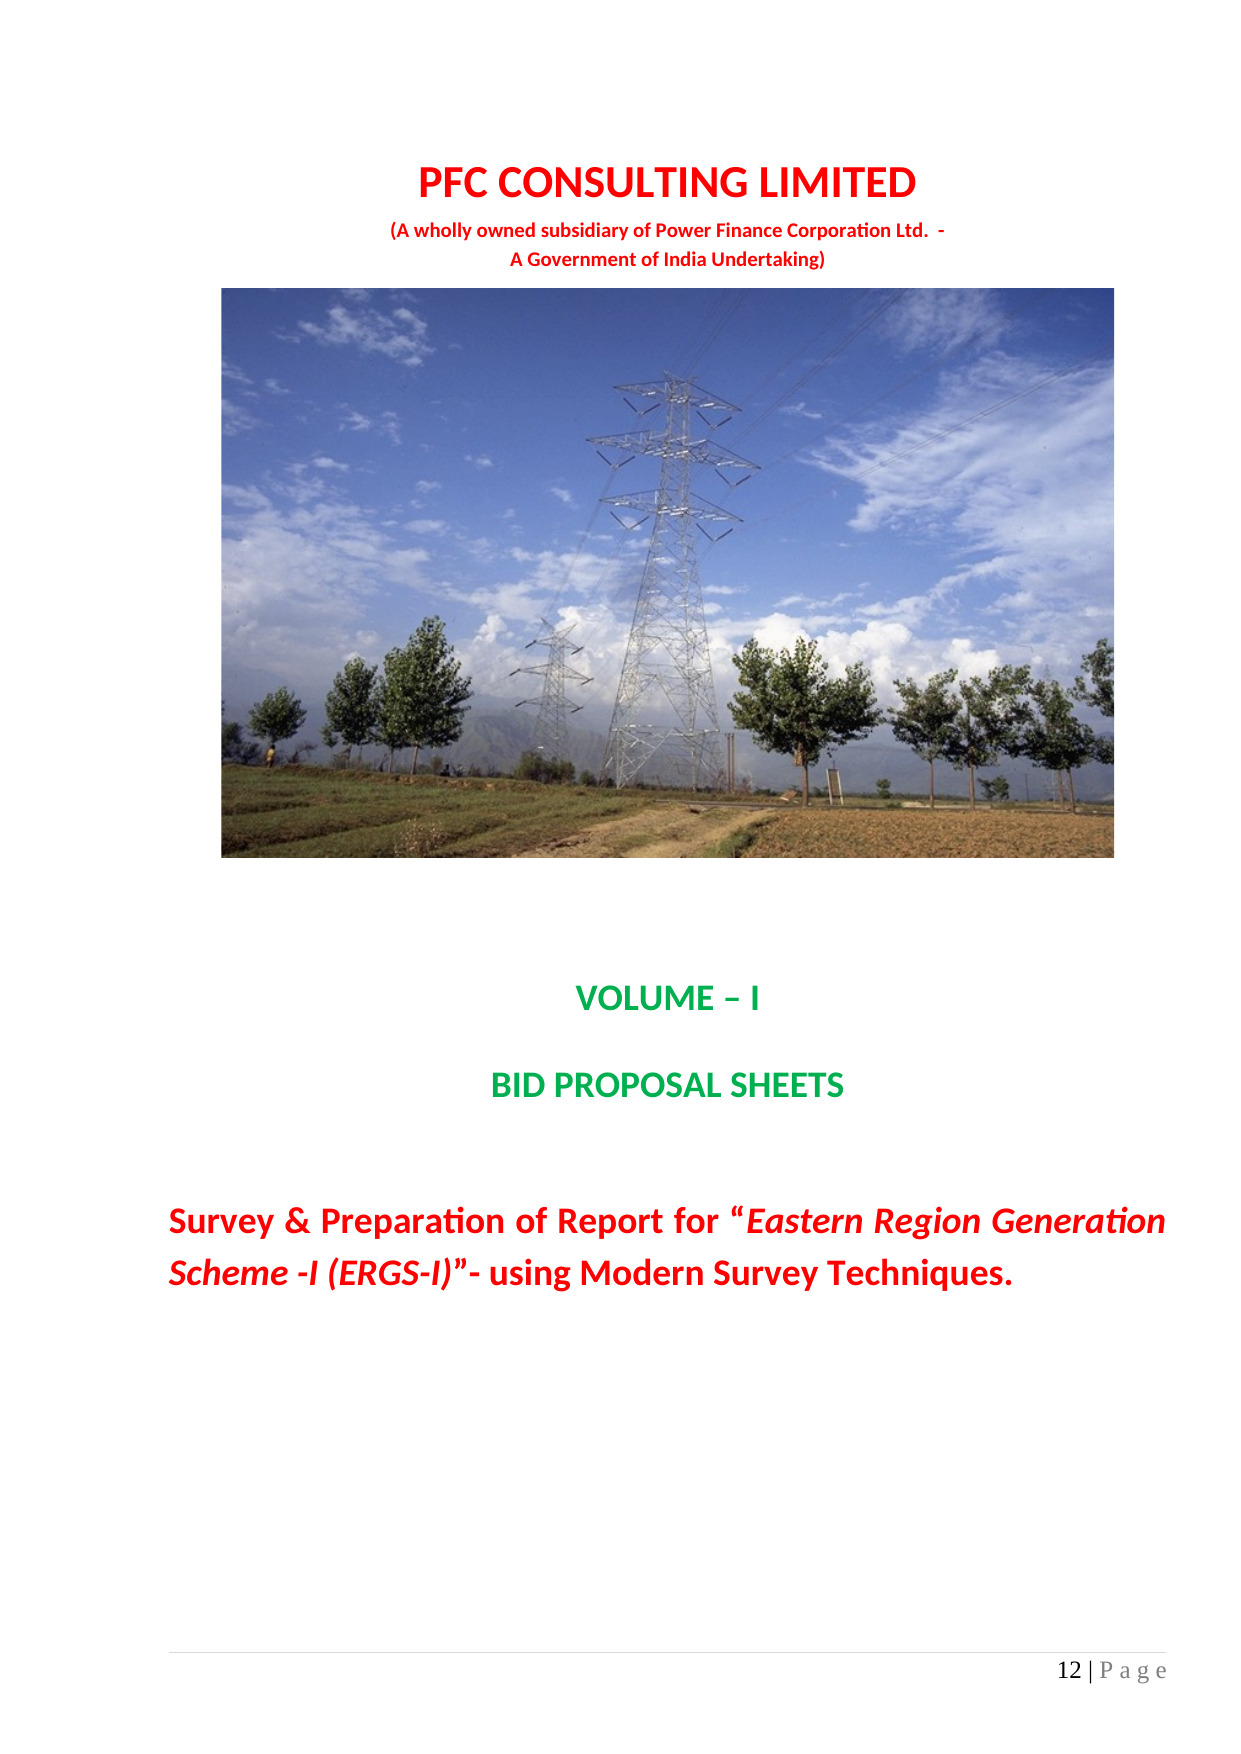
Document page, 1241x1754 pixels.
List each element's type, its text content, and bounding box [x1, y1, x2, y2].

text PFC CONSULTING LIMITED [169, 153, 1166, 209]
title A Government of India Undertaking) [169, 246, 1166, 272]
subtitle BID PROPOSAL SHEETS [169, 1061, 1166, 1107]
subtitle VOLUME – I [169, 974, 1166, 1019]
title Survey & Preparation of Report for “Eastern Region Generation Scheme -I (ERGS-I)”- using Modern Survey Techniques. [169, 1197, 1166, 1295]
picture [221, 288, 1115, 858]
title (A wholly owned subsidiary of Power Finance Corporation Ltd. - [169, 217, 1166, 243]
